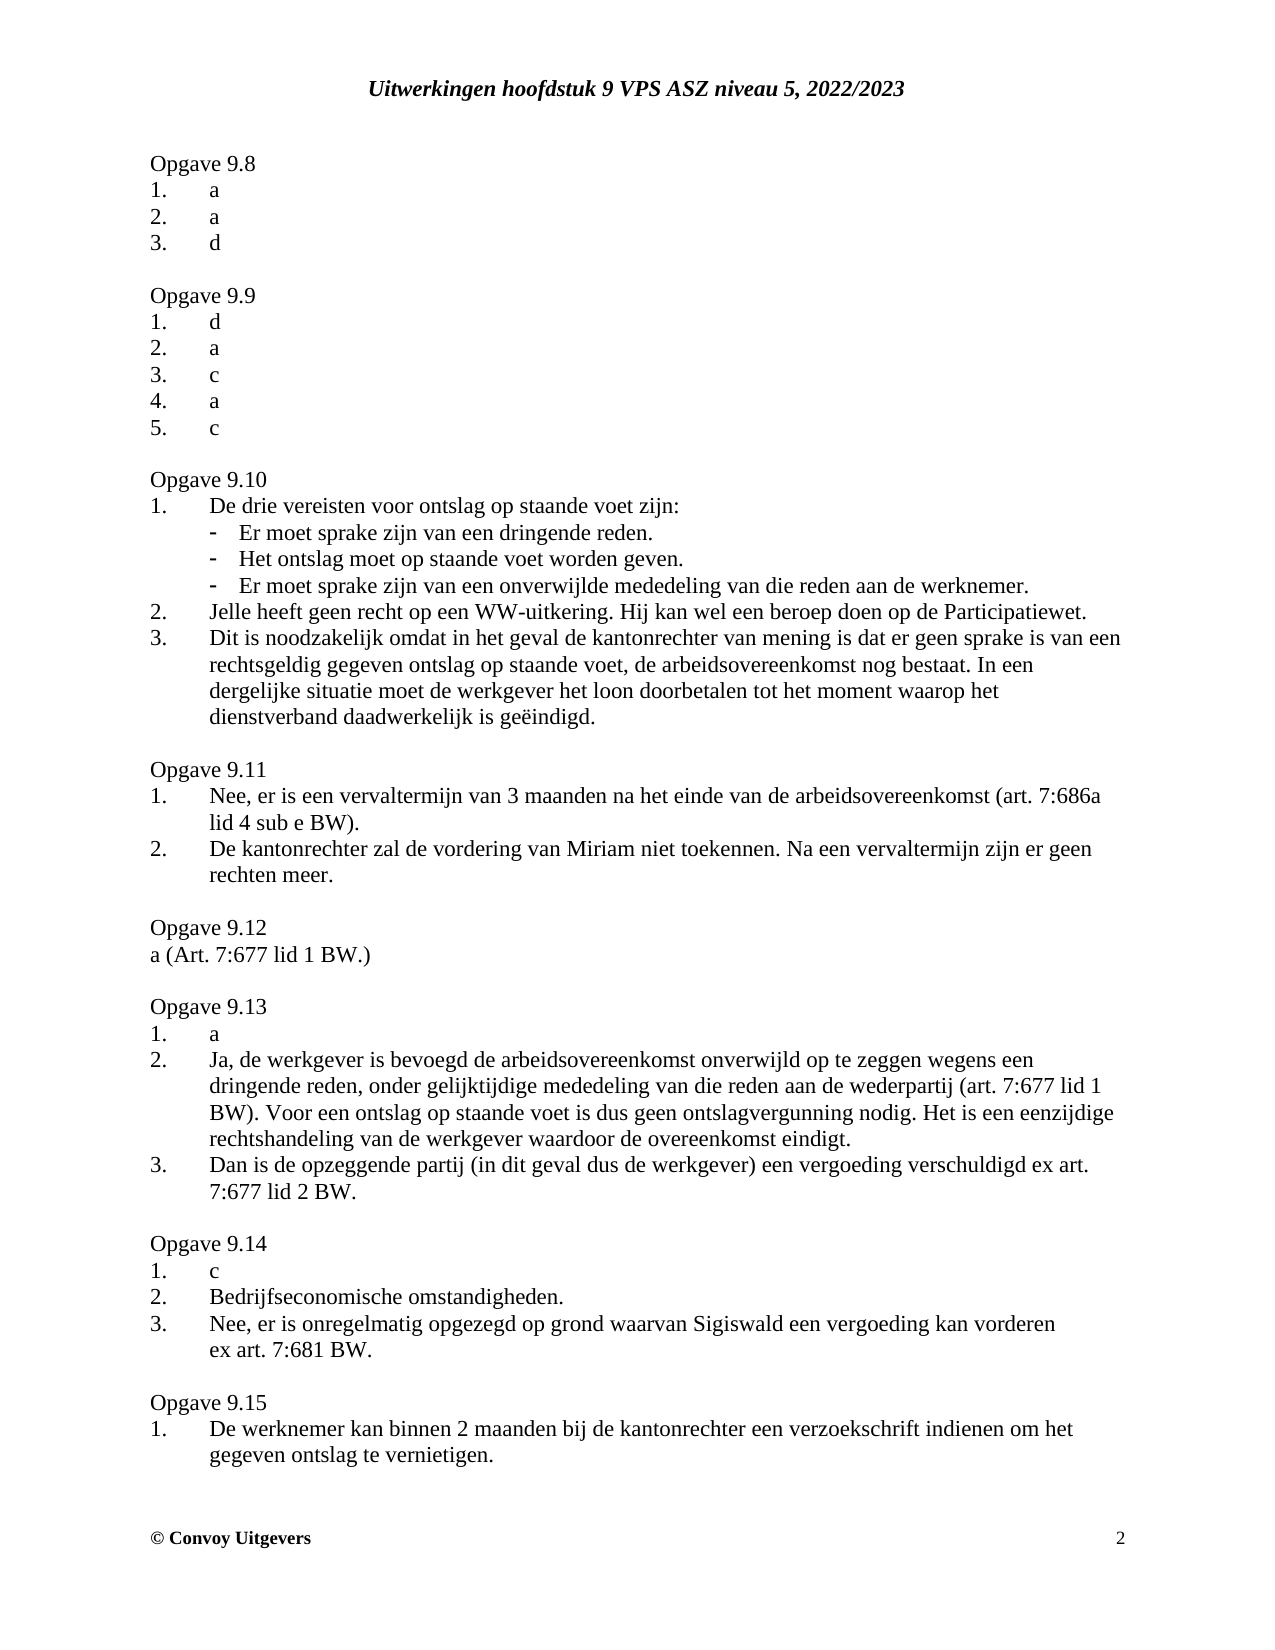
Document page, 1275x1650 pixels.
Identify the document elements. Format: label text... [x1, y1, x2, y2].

text Opgave 9.11 [150, 756, 1125, 782]
text 2. Jelle heeft geen recht op een WW-uitkering. Hij kan wel een beroep doen op de Participatiewet. [150, 598, 1125, 624]
text Opgave 9.10 [150, 466, 1125, 493]
text Opgave 9.14 [150, 1231, 1125, 1257]
text 3. d [150, 229, 1125, 255]
text 5. c [150, 413, 1125, 440]
text 1. a [150, 176, 1125, 203]
text Opgave 9.13 [150, 993, 1125, 1020]
list Er moet sprake zijn van een dringende reden. [209, 519, 1125, 545]
text 2. Bedrijfseconomische omstandigheden. [150, 1283, 1125, 1309]
text 3. Dit is noodzakelijk omdat in het geval de kantonrechter van mening is dat er geen sprake is van een rechtsgeldig gegeven ontslag op staande voet, de arbeidsovereenkomst nog bestaat. In een dergelijke situatie moet de werkgever het loon doorbetalen tot het moment waarop het dienstverband daadwerkelijk is geëindigd. [150, 624, 1125, 730]
list Er moet sprake zijn van een onverwijlde mededeling van die reden aan de werknemer. [209, 572, 1125, 598]
text Opgave 9.15 [150, 1389, 1125, 1415]
text 1. d [150, 308, 1125, 334]
text 2. a [150, 203, 1125, 229]
text 2. a [150, 334, 1125, 361]
text 1. De drie vereisten voor ontslag op staande voet zijn: [150, 493, 1125, 519]
text 2. Ja, de werkgever is bevoegd de arbeidsovereenkomst onverwijld op te zeggen wegens een dringende reden, onder gelijktijdige mededeling van die reden aan de wederpartij (art. 7:677 lid 1 BW). Voor een ontslag op staande voet is dus geen ontslagvergunning nodig. Het is een eenzijdige rechtshandeling van de werkgever waardoor de overeenkomst eindigt. [150, 1046, 1125, 1151]
text 3. c [150, 361, 1125, 387]
text 3. Nee, er is onregelmatig opgezegd op grond waarvan Sigiswald een vergoeding kan vorderen ex art. 7:681 BW. [150, 1309, 1125, 1362]
text 1. Nee, er is een vervaltermijn van 3 maanden na het einde van de arbeidsovereenkomst (art. 7:686a lid 4 sub e BW). [150, 782, 1125, 835]
text Opgave 9.12 [150, 914, 1125, 941]
text Opgave 9.8 [150, 150, 1125, 176]
text 1. a [150, 1020, 1125, 1046]
text 3. Dan is de opzeggende partij (in dit geval dus de werkgever) een vergoeding verschuldigd ex art. 7:677 lid 2 BW. [150, 1151, 1125, 1204]
list Het ontslag moet op staande voet worden geven. [209, 545, 1125, 572]
text 2. De kantonrechter zal de vordering van Miriam niet toekennen. Na een vervaltermijn zijn er geen rechten meer. [150, 835, 1125, 888]
text 4. a [150, 387, 1125, 413]
text 1. c [150, 1257, 1125, 1283]
text 1. De werknemer kan binnen 2 maanden bij de kantonrechter een verzoekschrift indienen om het gegeven ontslag te vernietigen. [150, 1415, 1125, 1468]
text a (Art. 7:677 lid 1 BW.) [150, 941, 1125, 967]
text Opgave 9.9 [150, 282, 1125, 308]
